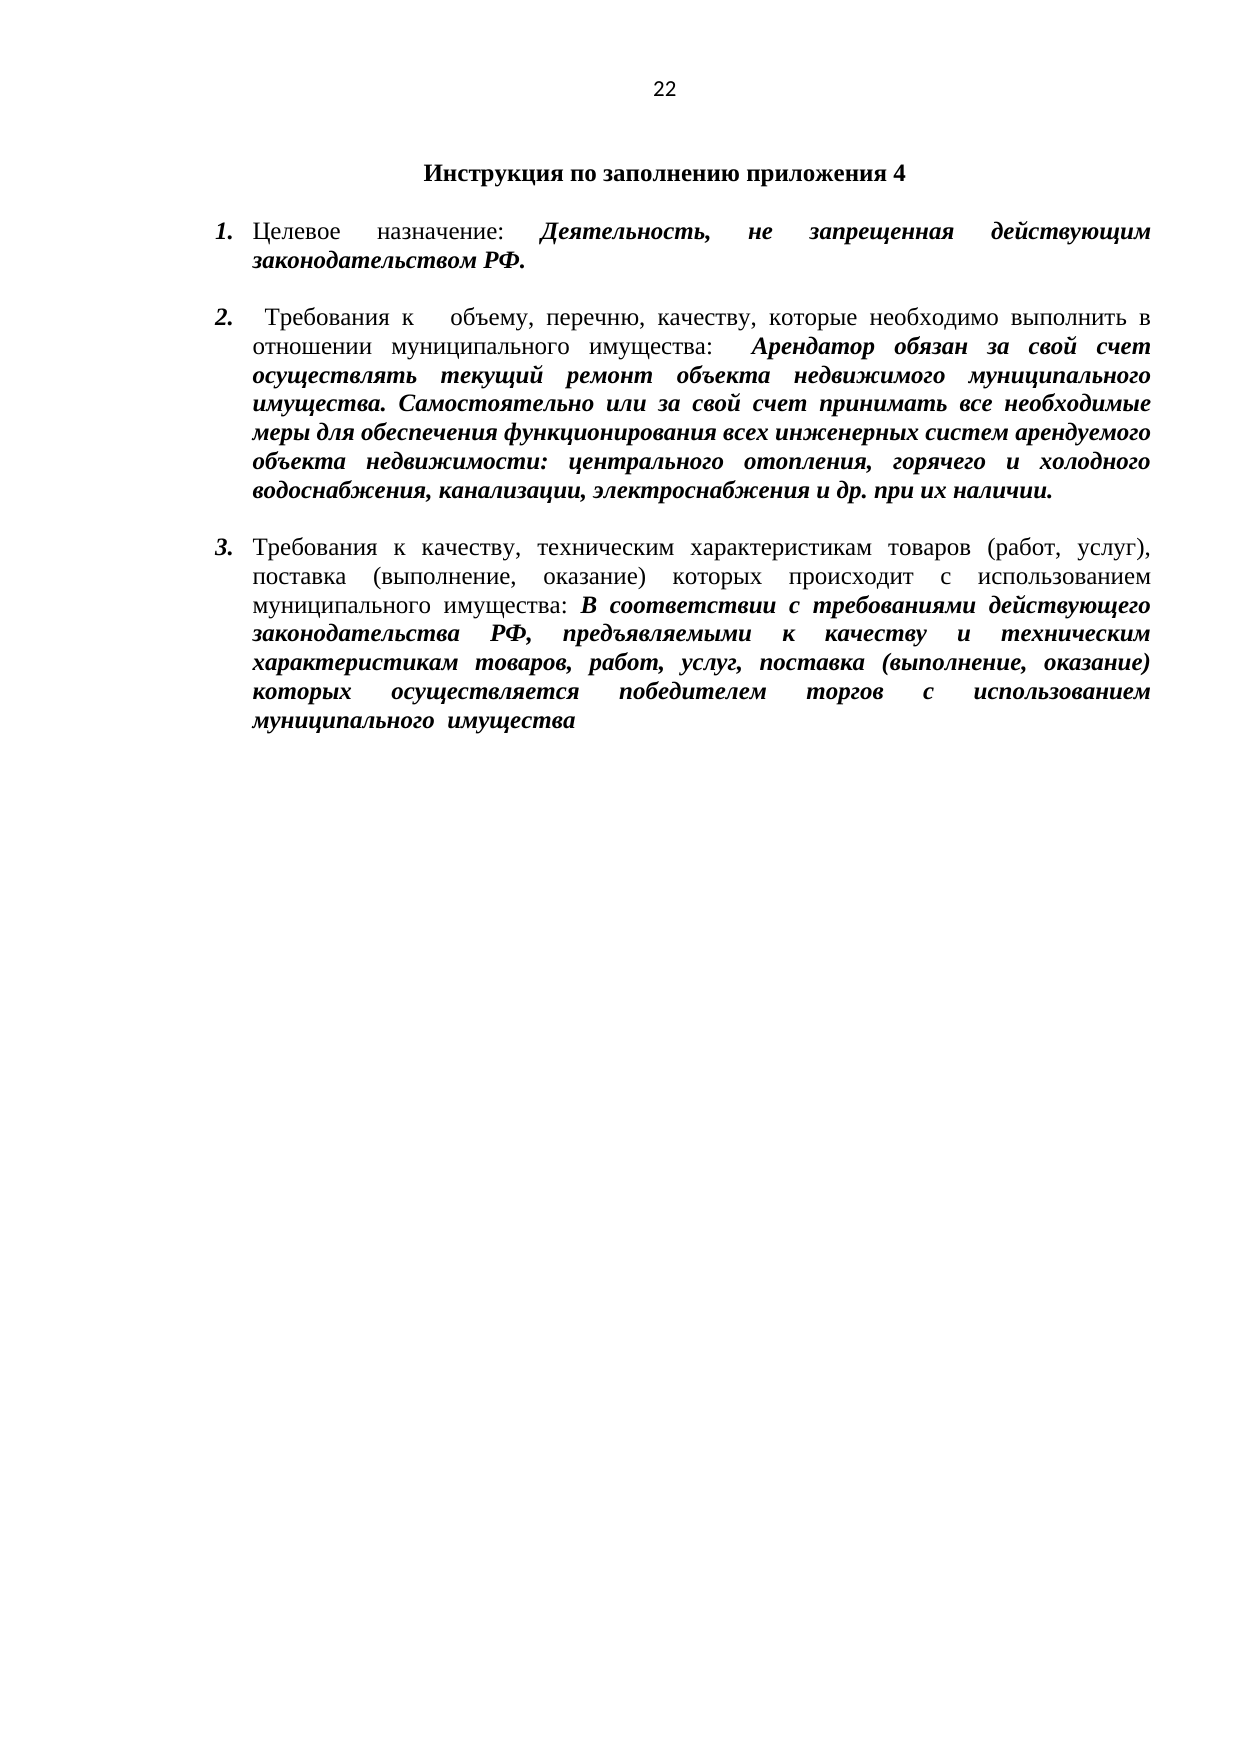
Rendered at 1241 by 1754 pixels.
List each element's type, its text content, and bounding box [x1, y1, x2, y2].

list Требования к качеству, техническим характеристикам товаров (работ, услуг), поставка (выполнение, оказание) которых происходит с использованием муниципального имущества: В соответствии с требованиями действующего законодательства РФ, предъявляемыми к качеству и техническим характеристикам товаров, работ, услуг, поставка (выполнение, оказание) которых осуществляется победителем торгов с использованием муниципального имущества [215, 532, 1152, 733]
text Инструкция по заполнению приложения 4 [177, 158, 1152, 187]
list Требования к объему, перечню, качеству, которые необходимо выполнить в отношении муниципального имущества: Арендатор обязан за свой счет осуществлять текущий ремонт объекта недвижимого муниципального имущества. Самостоятельно или за свой счет принимать все необходимые меры для обеспечения функционирования всех инженерных систем арендуемого объекта недвижимости: центрального отопления, горячего и холодного водоснабжения, канализации, электроснабжения и др. при их наличии. [215, 302, 1152, 503]
list Целевое назначение: Деятельность, не запрещенная действующим законодательством РФ. [215, 216, 1152, 273]
